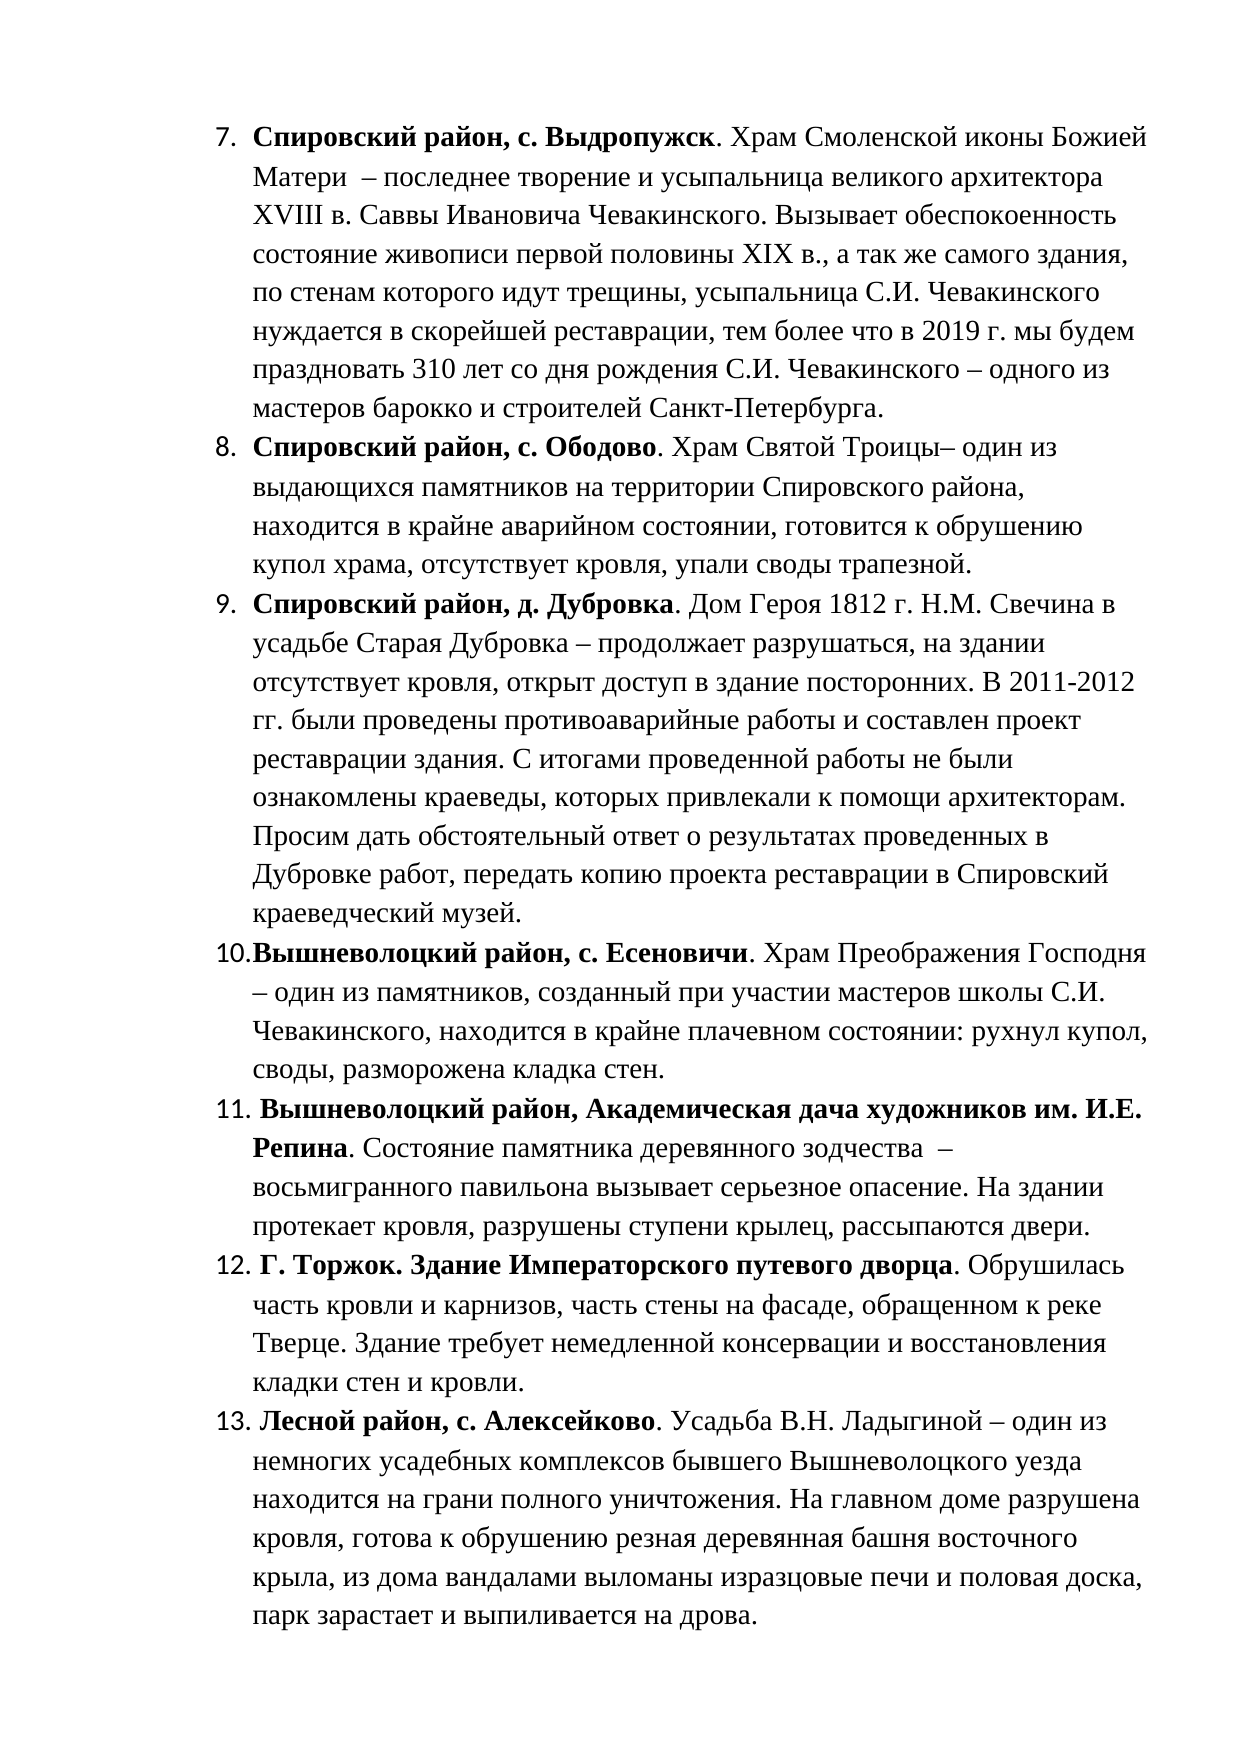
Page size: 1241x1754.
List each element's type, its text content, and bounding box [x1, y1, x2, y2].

list Спировский район, д. Дубровка. Дом Героя 1812 г. Н.М. Свечина в усадьбе Старая Дубровка – продолжает разрушаться, на здании отсутствует кровля, открыт доступ в здание посторонних. В 2011-2012 гг. были проведены противоаварийные работы и составлен проект реставрации здания. С итогами проведенной работы не были ознакомлены краеведы, которых привлекали к помощи архитекторам. Просим дать обстоятельный ответ о результатах проведенных в Дубровке работ, передать копию проекта реставрации в Спировский краеведческий музей. [215, 585, 1152, 929]
list Спировский район, с. Выдропужск. Храм Смоленской иконы Божией Матери – последнее творение и усыпальница великого архитектора XVIII в. Саввы Ивановича Чевакинского. Вызывает обеспокоенность состояние живописи первой половины XIX в., а так же самого здания, по стенам которого идут трещины, усыпальница С.И. Чевакинского нуждается в скорейшей реставрации, тем более что в 2019 г. мы будем праздновать 310 лет со дня рождения С.И. Чевакинского – одного из мастеров барокко и строителей Санкт-Петербурга. [215, 118, 1152, 423]
list Вышневолоцкий район, с. Есеновичи. Храм Преображения Господня – один из памятников, созданный при участии мастеров школы С.И. Чевакинского, находится в крайне плачевном состоянии: рухнул купол, своды, разморожена кладка стен. [215, 934, 1152, 1085]
list Лесной район, с. Алексейково. Усадьба В.Н. Ладыгиной – один из немногих усадебных комплексов бывшего Вышневолоцкого уезда находится на грани полного уничтожения. На главном доме разрушена кровля, готова к обрушению резная деревянная башня восточного крыла, из дома вандалами выломаны изразцовые печи и половая доска, парк зарастает и выпиливается на дрова. [215, 1402, 1152, 1631]
list Г. Торжок. Здание Императорского путевого дворца. Обрушилась часть кровли и карнизов, часть стены на фасаде, обращенном к реке Тверце. Здание требует немедленной консервации и восстановления кладки стен и кровли. [215, 1246, 1152, 1397]
list Вышневолоцкий район, Академическая дача художников им. И.Е. Репина. Состояние памятника деревянного зодчества – восьмигранного павильона вызывает серьезное опасение. На здании протекает кровля, разрушены ступени крылец, рассыпаются двери. [215, 1090, 1152, 1241]
list Спировский район, с. Ободово. Храм Святой Троицы– один из выдающихся памятников на территории Спировского района, находится в крайне аварийном состоянии, готовится к обрушению купол храма, отсутствует кровля, упали своды трапезной. [215, 428, 1152, 580]
